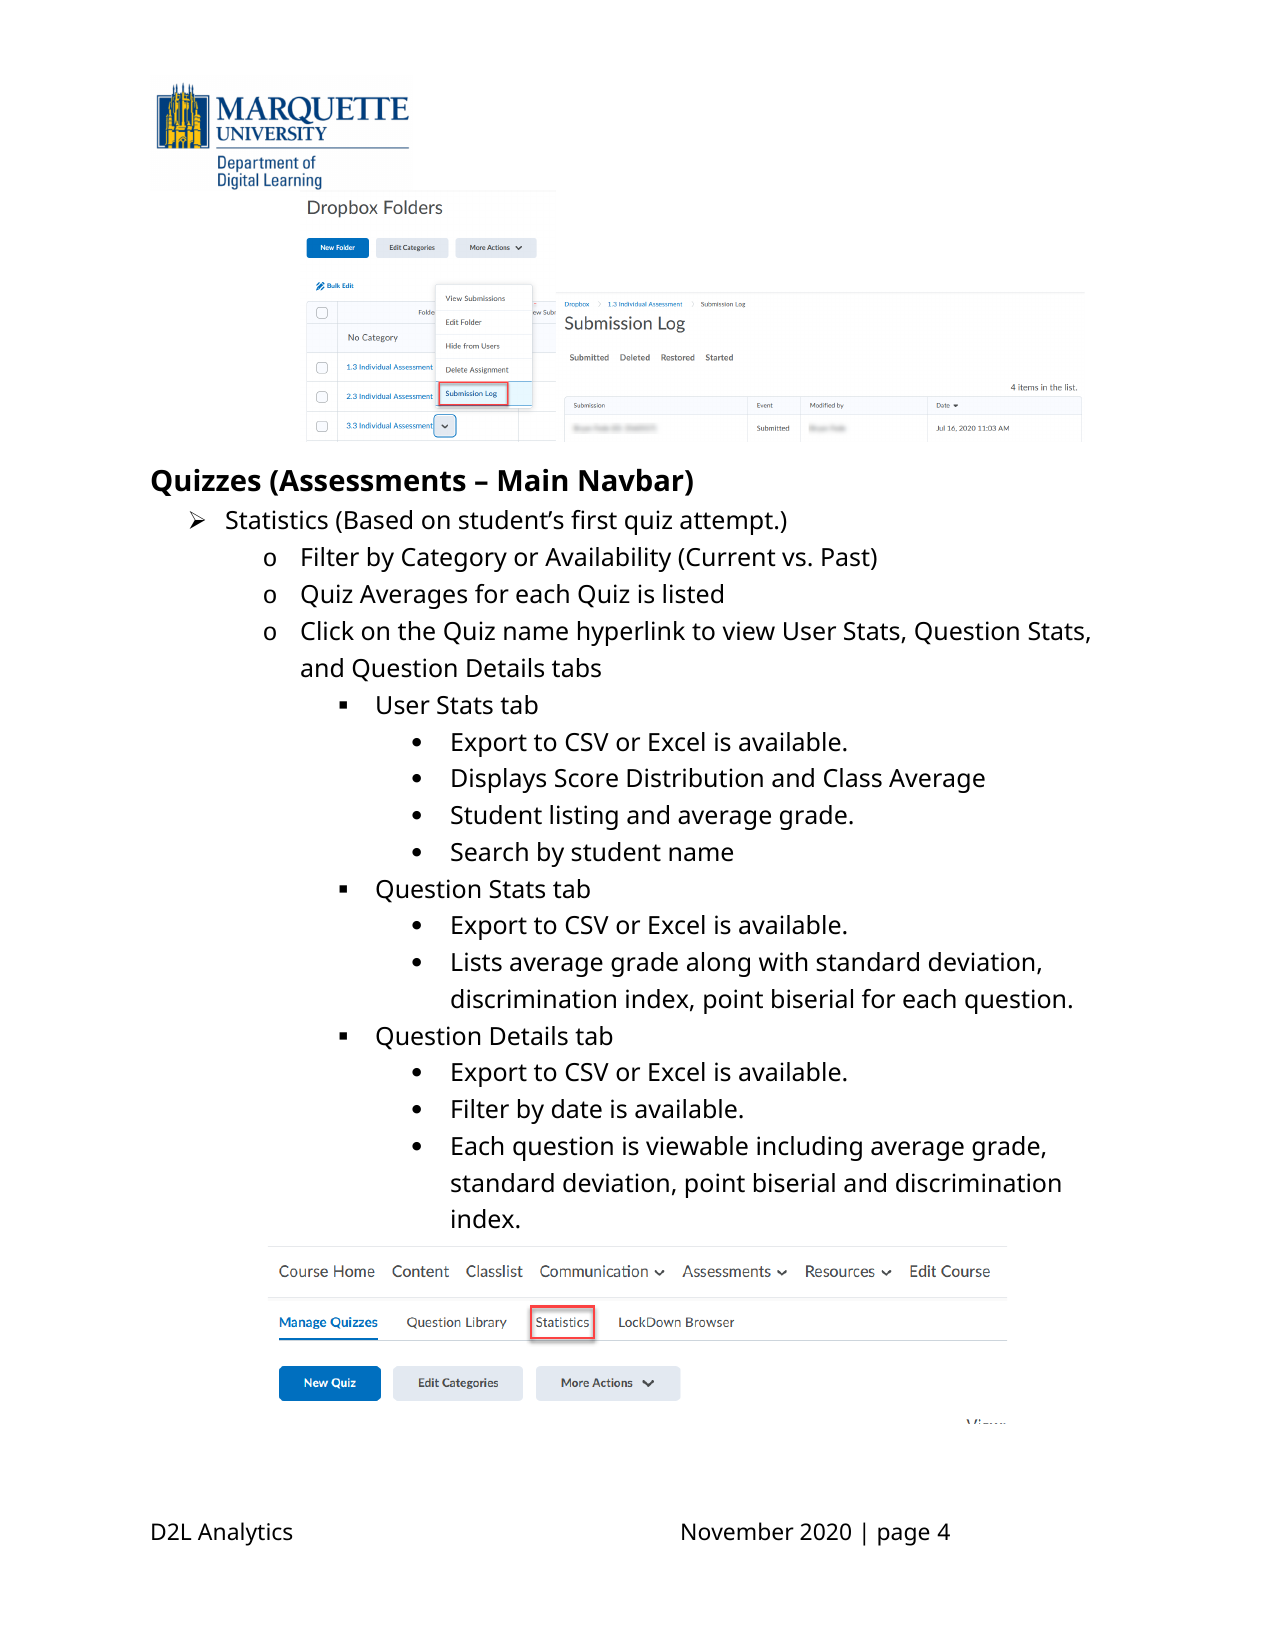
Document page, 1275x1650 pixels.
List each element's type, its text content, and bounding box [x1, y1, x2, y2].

list User Stats tab [337, 687, 1125, 721]
list Filter by Category or Availability (Current vs. Past) [262, 540, 1125, 574]
list Lists average grade along with standard deviation, discrimination index, point biserial for each question. [412, 945, 1125, 1016]
list Export to CSV or Excel is available. [412, 908, 1125, 942]
picture [150, 75, 1085, 442]
picture [267, 1238, 1008, 1424]
list Statistics (Based on student’s first quiz attempt.) [187, 503, 1125, 537]
list Question Stats tab [337, 871, 1125, 905]
list Each question is viewable including average grade, standard deviation, point biserial and discrimination index. [412, 1129, 1125, 1236]
list Question Details tab [337, 1018, 1125, 1052]
list Export to CSV or Excel is available. [412, 1055, 1125, 1089]
list Export to CSV or Excel is available. [412, 724, 1125, 758]
list Quiz Averages for each Quiz is listed [262, 577, 1125, 611]
list Filter by date is available. [412, 1092, 1125, 1126]
list Displays Score Distribution and Class Average [412, 761, 1125, 795]
list Click on the Quiz name hyperlink to view User Stats, Question Stats, and Question Details tabs [262, 614, 1125, 685]
list Student listing and average grade. [412, 798, 1125, 832]
list Search by student name [412, 834, 1125, 868]
subtitle Quizzes (Assessments – Main Navbar) [150, 460, 1125, 500]
